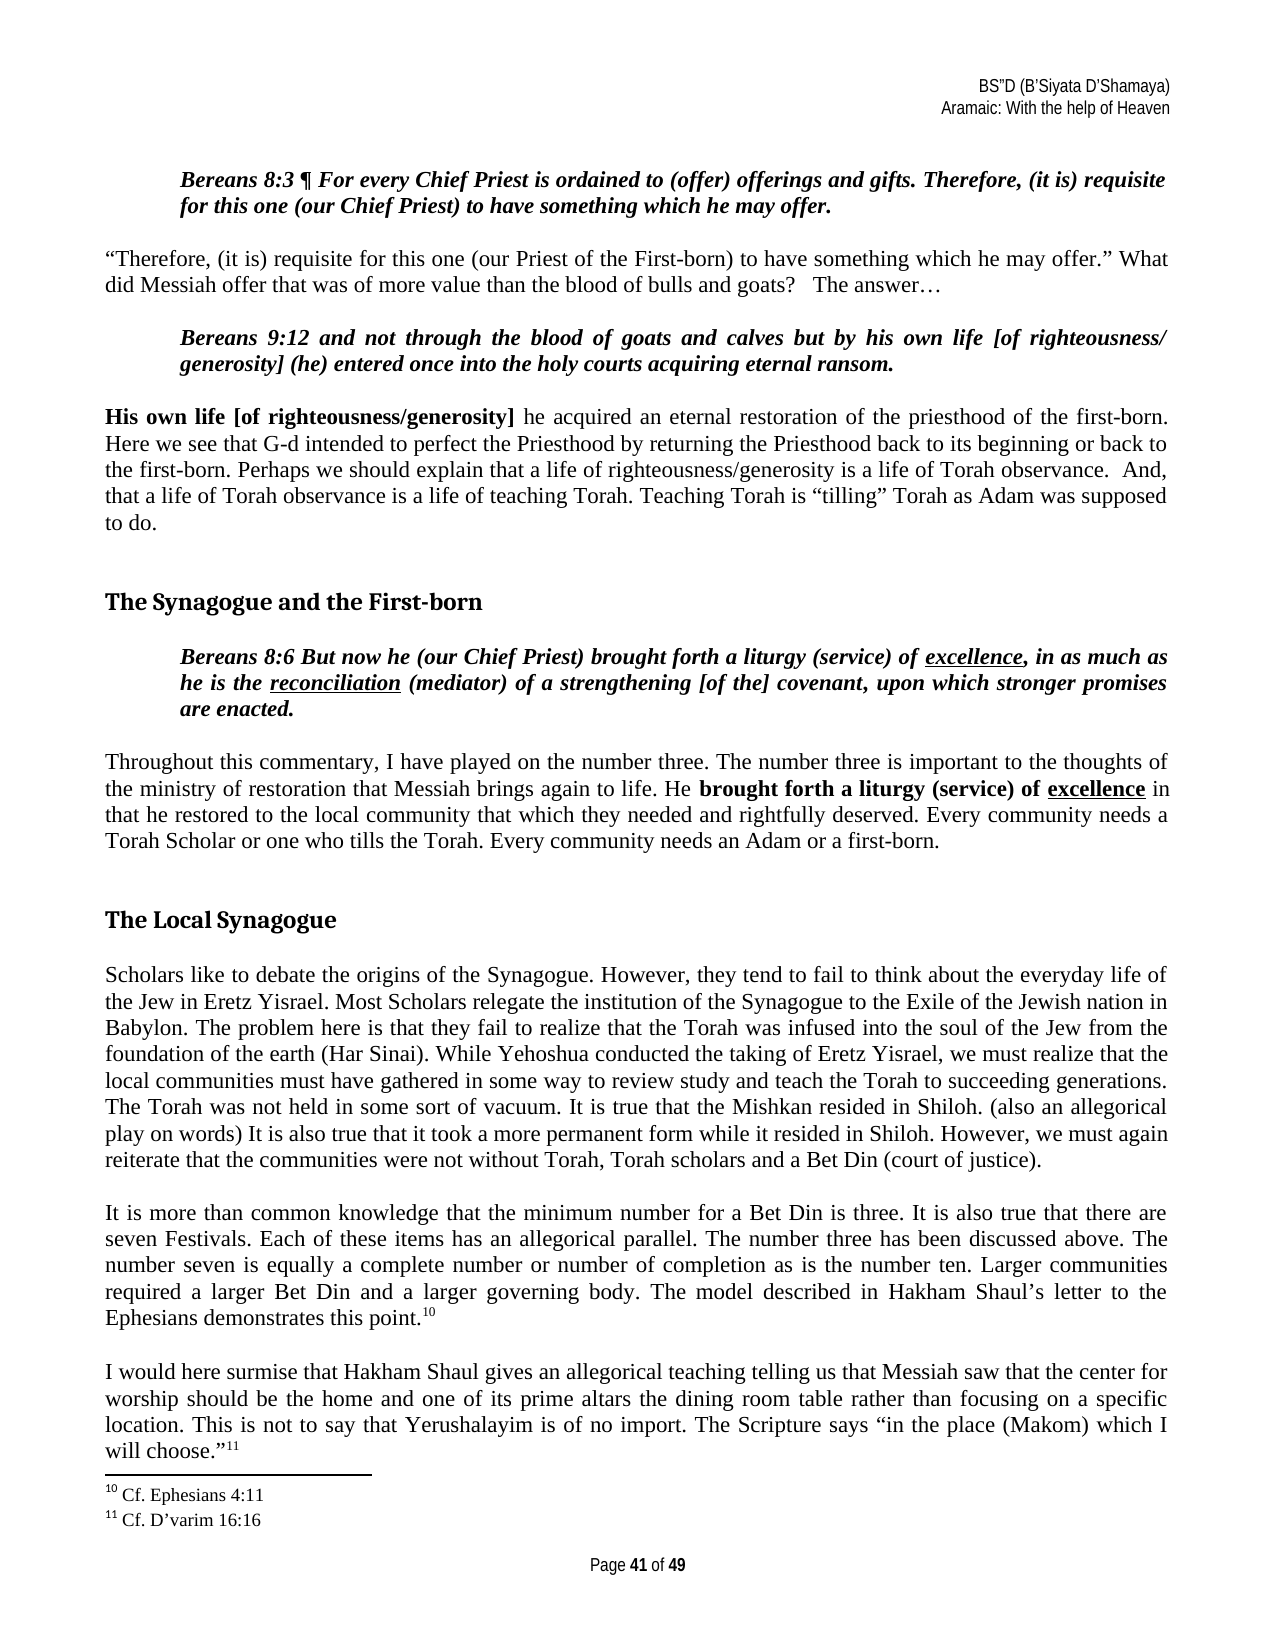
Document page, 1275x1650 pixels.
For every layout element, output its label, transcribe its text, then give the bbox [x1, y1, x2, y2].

text “Therefore, (it is) requisite for this one (our Priest of the First-born) to have something which he may offer.” What did Messiah offer that was of more value than the blood of bulls and goats? The answer… [105, 245, 1170, 298]
text The Local Synagogue [105, 906, 1170, 935]
text His own life [of righteousness/generosity] he acquired an eternal restoration of the priesthood of the first-born. Here we see that G-d intended to perfect the Priesthood by returning the Priesthood back to its beginning or back to the first-born. Perhaps we should explain that a life of righteousness/generosity is a life of Torah observance. And, that a life of Torah observance is a life of teaching Torah. Teaching Torah is “tilling” Torah as Adam was supposed to do. [105, 403, 1170, 535]
text I would here surmise that Hakham Shaul gives an allegorical teaching telling us that Messiah saw that the center for worship should be the home and one of its prime altars the dining room table rather than focusing on a specific location. This is not to say that Yerushalayim is of no import. The Scripture says “in the place (Makom) which I will choose.” [105, 1358, 1170, 1464]
text Scholars like to debate the origins of the Synagogue. However, they tend to fail to think about the everyday life of the Jew in Eretz Yisrael. Most Scholars relegate the institution of the Synagogue to the Exile of the Jewish nation in Babylon. The problem here is that they fail to realize that the Torah was infused into the soul of the Jew from the foundation of the earth (Har Sinai). While Yehoshua conducted the taking of Eretz Yisrael, we must realize that the local communities must have gathered in some way to review study and teach the Torah to succeeding generations. The Torah was not held in some sort of vacuum. It is true that the Mishkan resided in Shiloh. (also an allegorical play on words) It is also true that it took a more permanent form while it resided in Shiloh. However, we must again reiterate that the communities were not without Torah, Torah scholars and a Bet Din (court of justice). [105, 961, 1170, 1172]
text Bereans 8:6 But now he (our Chief Priest) brought forth a liturgy (service) of excellence, in as much as he is the reconciliation (mediator) of a strengthening [of the] covenant‎, upon which stronger promises are enacted. [180, 643, 1170, 722]
text Bereans 9:12 and not through the blood of goats and calves but by his own life [of righteousness/ generosity] (he) entered once into the holy courts acquiring eternal ransom. [180, 324, 1170, 377]
text It is more than common knowledge that the minimum number for a Bet Din is three. It is also true that there are seven Festivals. Each of these items has an allegorical parallel. The number three has been discussed above. The number seven is equally a complete number or number of completion as is the number ten. Larger communities required a larger Bet Din and a larger governing body. The model described in Hakham Shaul’s letter to the Ephesians demonstrates this point. [105, 1199, 1170, 1330]
text Bereans 8:3 ¶ For every Chief Priest is ordained to (offer) offerings and gifts. Therefore, (it is) requisite for this one (our Chief Priest) to have something which he may offer. [180, 166, 1170, 219]
text Throughout this commentary, I have played on the number three. The number three is important to the thoughts of the ministry of restoration that Messiah brings again to life. He brought forth a liturgy (service) of excellence in that he restored to the local community that which they needed and rightfully deserved. Every community needs a Torah Scholar or one who tills the Torah. Every community needs an Adam or a first-born. [105, 748, 1170, 854]
text The Synagogue and the First-born [105, 588, 1170, 616]
